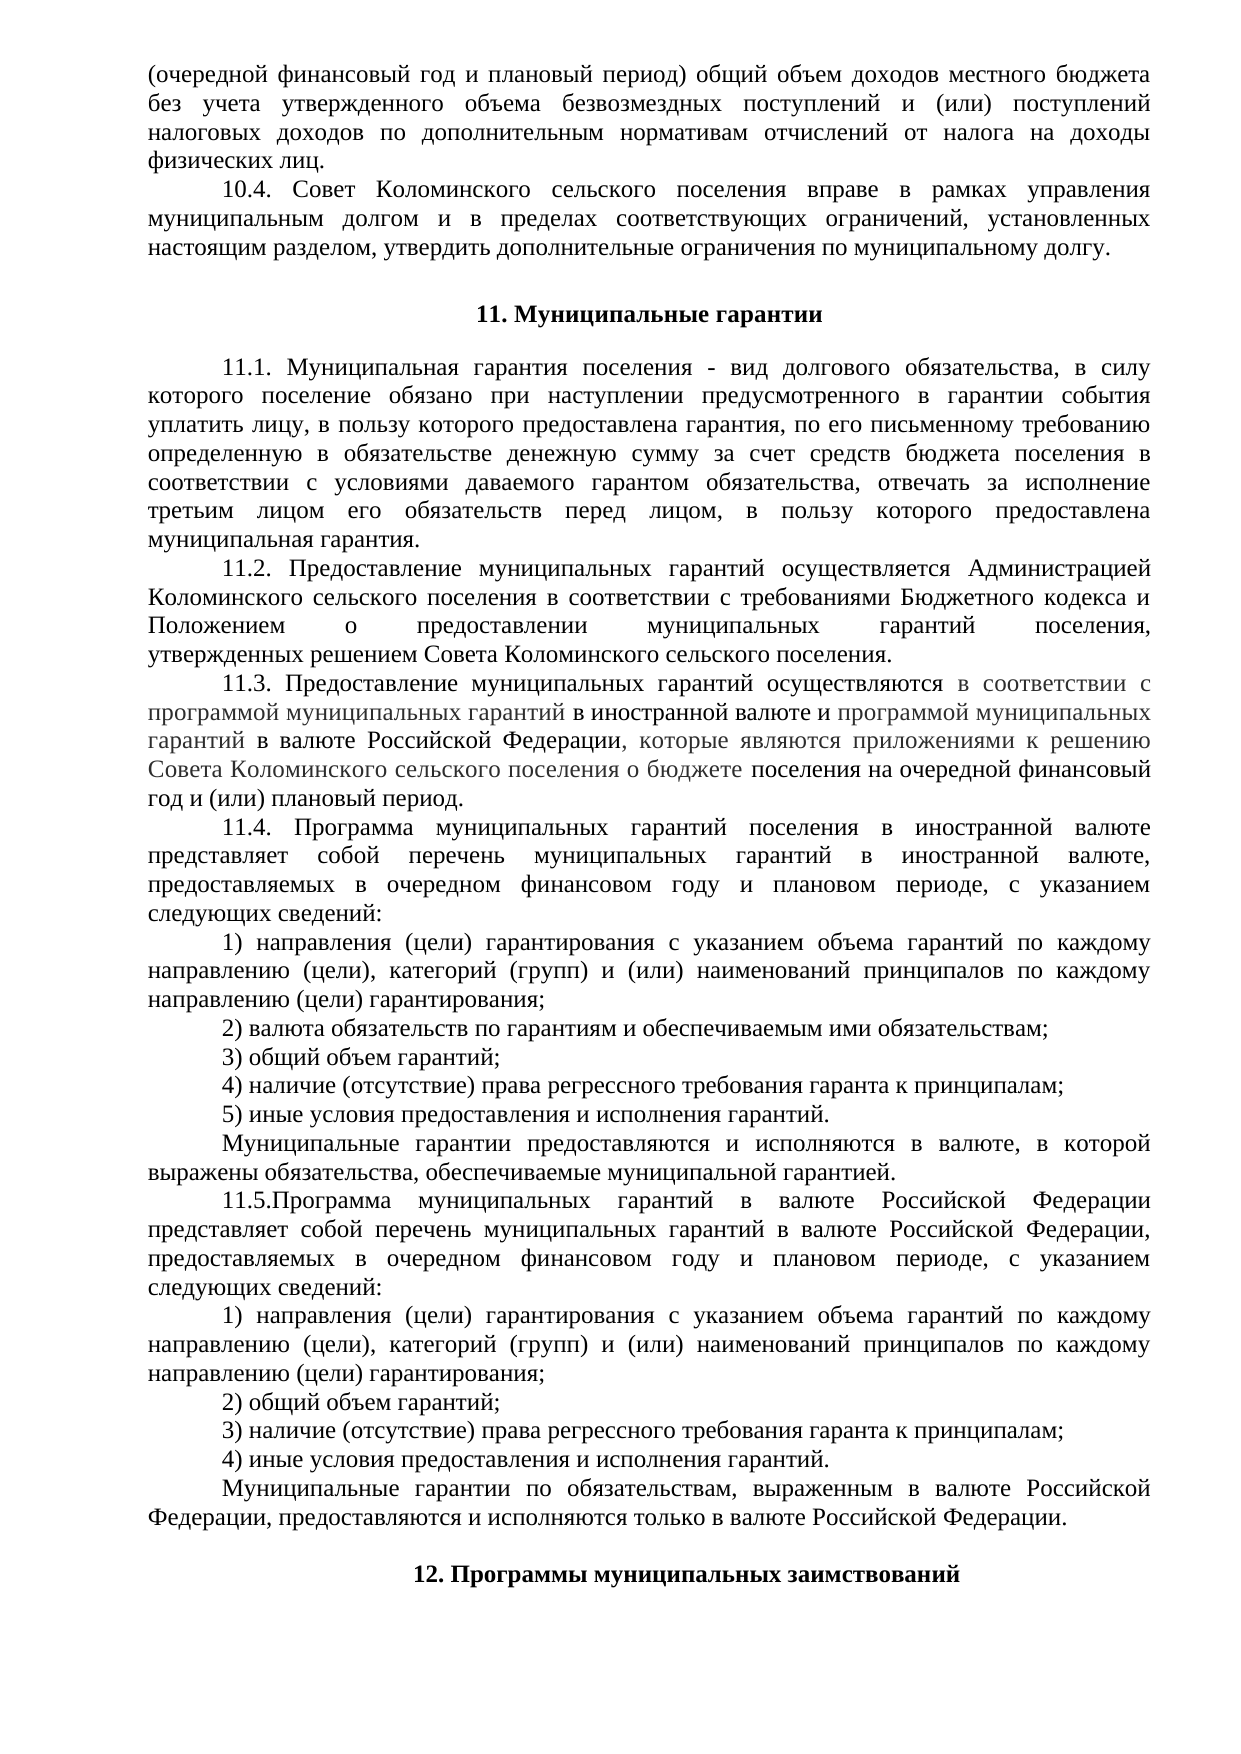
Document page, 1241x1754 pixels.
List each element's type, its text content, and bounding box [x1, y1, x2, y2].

text 2) валюта обязательств по гарантиям и обеспечиваемым ими обязательствам; [148, 1013, 1152, 1042]
text 3) наличие (отсутствие) права регрессного требования гаранта к принципалам; [148, 1415, 1152, 1444]
text 10.4. Совет Коломинского сельского поселения вправе в рамках управления муниципальным долгом и в пределах соответствующих ограничений, установленных настоящим разделом, утвердить дополнительные ограничения по муниципальному долгу. [148, 174, 1152, 260]
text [148, 59, 1152, 174]
text 1) направления (цели) гарантирования с указанием объема гарантий по каждому направлению (цели), категорий (групп) и (или) наименований принципалов по каждому направлению (цели) гарантирования; [148, 927, 1152, 1013]
text 4) иные условия предоставления и исполнения гарантий. [148, 1444, 1152, 1473]
text Муниципальные гарантии предоставляются и исполняются в валюте, в которой выражены обязательства, обеспечиваемые муниципальной гарантией. [148, 1128, 1152, 1185]
text Муниципальные гарантии по обязательствам, выраженным в валюте Российской Федерации, предоставляются и исполняются только в валюте Российской Федерации. [148, 1473, 1152, 1530]
text 1) направления (цели) гарантирования с указанием объема гарантий по каждому направлению (цели), категорий (групп) и (или) наименований принципалов по каждому направлению (цели) гарантирования; [148, 1300, 1152, 1387]
text 12. Программы муниципальных заимствований [148, 1559, 1152, 1588]
text 11.1. Муниципальная гарантия поселения - вид долгового обязательства, в силу которого поселение обязано при наступлении предусмотренного в гарантии события уплатить лицу, в пользу которого предоставлена гарантия, по его письменному требованию определенную в обязательстве денежную сумму за счет средств бюджета поселения в соответствии с условиями даваемого гарантом обязательства, отвечать за исполнение третьим лицом его обязательств перед лицом, в пользу которого предоставлена муниципальная гарантия. [148, 352, 1152, 553]
text 5) иные условия предоставления и исполнения гарантий. [148, 1099, 1152, 1128]
text 11.5.Программа муниципальных гарантий в валюте Российской Федерации представляет собой перечень муниципальных гарантий в валюте Российской Федерации, предоставляемых в очередном финансовом году и плановом периоде, с указанием следующих сведений: [148, 1185, 1152, 1300]
text 11.4. Программа муниципальных гарантий поселения в иностранной валюте представляет собой перечень муниципальных гарантий в иностранной валюте, предоставляемых в очередном финансовом году и плановом периоде, с указанием следующих сведений: [148, 812, 1152, 927]
text 11.3. Предоставление муниципальных гарантий осуществляются в соответствии с программой муниципальных гарантий в иностранной валюте и программой муниципальных гарантий в валюте Российской Федерации, которые являются приложениями к решению Совета Коломинского сельского поселения о бюджете поселения на очередной финансовый год и (или) плановый период. [148, 668, 1152, 812]
text 4) наличие (отсутствие) права регрессного требования гаранта к принципалам; [148, 1070, 1152, 1099]
text 2) общий объем гарантий; [148, 1387, 1152, 1415]
text 11. Муниципальные гарантии [148, 299, 1152, 328]
text 3) общий объем гарантий; [148, 1042, 1152, 1070]
text 11.2. Предоставление муниципальных гарантий осуществляется Администрацией Коломинского сельского поселения в соответствии с требованиями Бюджетного кодекса и Положением о предоставлении муниципальных гарантий поселения, утвержденных решением Совета Коломинского сельского поселения. [148, 553, 1152, 668]
